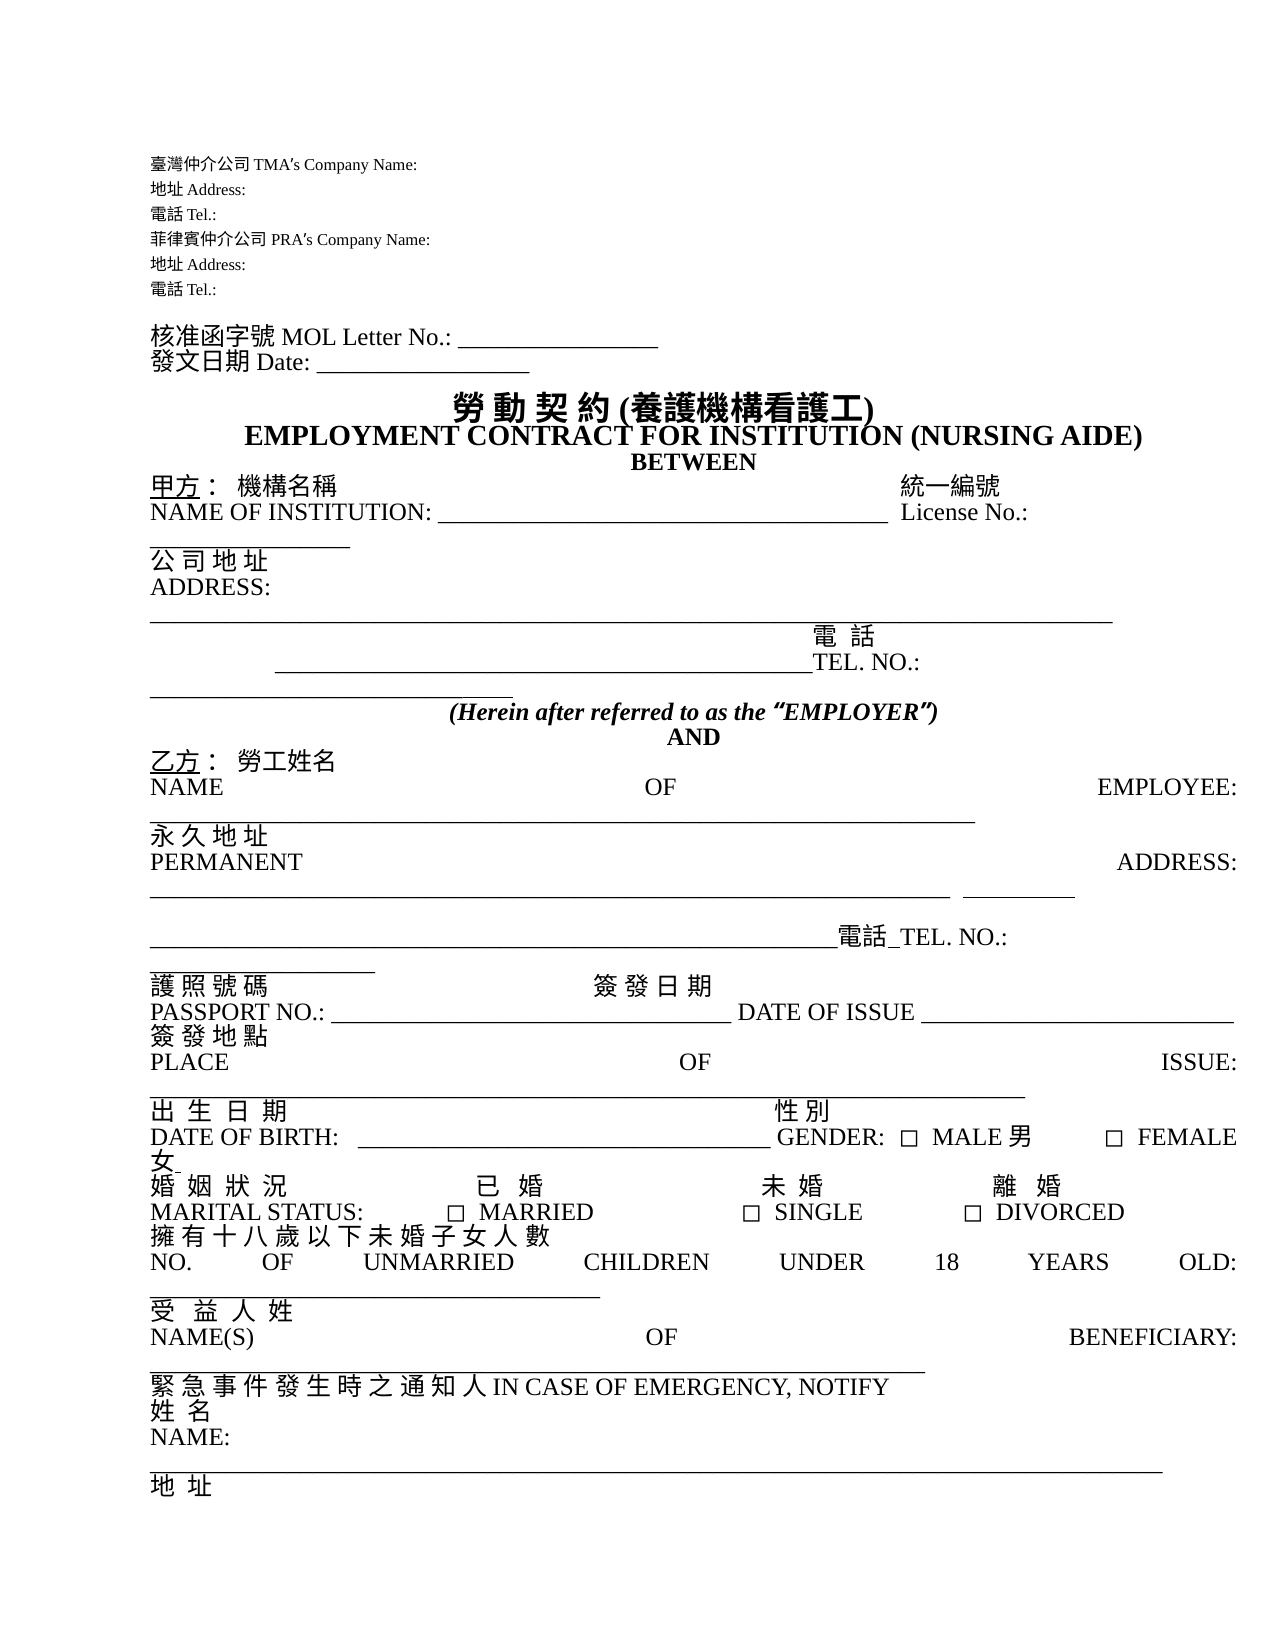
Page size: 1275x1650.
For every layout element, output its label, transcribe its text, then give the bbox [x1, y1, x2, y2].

text 乙方 ： 勞工姓名 [150, 750, 1237, 775]
text PERMANENT ADDRESS: ________________________________________________________________ [150, 850, 1237, 900]
text EMPLOYMENT CONTRACT FOR INSTITUTION (NURSING AIDE) [915, 425, 1138, 450]
text 護 照 號 碼 簽 發 日 期 [150, 975, 1237, 1000]
text 緊 急 事 件 發 生 時 之 通 知 人IN CASE OF EMERGENCY, NOTIFY [150, 1375, 1237, 1400]
text 簽 發 地 點 [150, 1025, 1237, 1050]
text 出 生 日 期 性 別 [150, 1100, 1237, 1125]
text NAME OF INSTITUTION: ____________________________________ License No.: ________________ [150, 500, 1187, 550]
text BETWEEN [150, 450, 1237, 475]
text 地址Address: [150, 250, 1125, 275]
text EMPLOYMENT CONTRACT FOR INSTITUTION (NURSING AIDE) [150, 425, 917, 450]
text 婚 姻 狀 況 已 婚 未 婚 離 婚 [150, 1175, 1237, 1200]
text AND [150, 725, 1237, 750]
text NAME: _________________________________________________________________________________ [150, 1425, 1237, 1475]
text 發文日期 Date: _________________ [150, 350, 1134, 375]
text 地址Address: [150, 175, 1125, 200]
text 受 益 人 姓 [150, 1300, 1237, 1325]
text NAME(S) OF BENEFICIARY: ______________________________________________________________ [150, 1325, 1237, 1375]
text (Herein after referred to as the “EMPLOYER”) [150, 700, 1237, 725]
text NO. OF UNMARRIED CHILDREN UNDER 18 YEARS OLD: ____________________________________ [150, 1250, 1237, 1300]
text 勞 動 契 約 (養護機構看護工) [868, 400, 1134, 425]
text 永 久 地 址 [150, 825, 1237, 850]
text 甲方 ： 機構名稱 統一編號 [150, 475, 1200, 500]
text PLACE OF ISSUE: ______________________________________________________________________ [150, 1050, 1237, 1100]
text _______________________________________________________電話 TEL. NO.: __________________ [150, 925, 1237, 975]
text 公 司 地 址 [150, 550, 1237, 575]
text 核准函字號 MOL Letter No.: ________________ [150, 325, 1134, 350]
text NAME OF EMPLOYEE: __________________________________________________________________ [150, 775, 1237, 825]
text 臺灣仲介公司TMA’s Company Name: [150, 150, 1125, 175]
text 電 話 [150, 625, 1237, 650]
text 勞 動 契 約 (養護機構看護工) [624, 400, 868, 425]
text 電話Tel.: [150, 200, 1125, 225]
text PASSPORT NO.: ________________________________ DATE OF ISSUE _________________________ [150, 1000, 1237, 1025]
text ___________________________________________TEL. NO.: _________________________ [150, 650, 1187, 700]
text 擁 有 十 八 歲 以 下 未 婚 子 女 人 數 [150, 1225, 1237, 1250]
text MARITAL STATUS: ◻ MARRIED ◻ SINGLE ◻ DIVORCED [150, 1200, 1237, 1225]
text 姓 名 [150, 1400, 1237, 1425]
text DATE OF BIRTH: _________________________________ GENDER: ◻ MALE男 ◻ FEMALE女 [150, 1125, 1237, 1175]
text 勞 動 契 約 (養護機構看護工) [150, 400, 624, 425]
text ADDRESS: _____________________________________________________________________________ [150, 575, 1237, 625]
text 地 址 [150, 1475, 1237, 1500]
text 電話Tel.: [150, 275, 1134, 300]
text 菲律賓仲介公司 PRA’s Company Name: [150, 225, 1125, 250]
